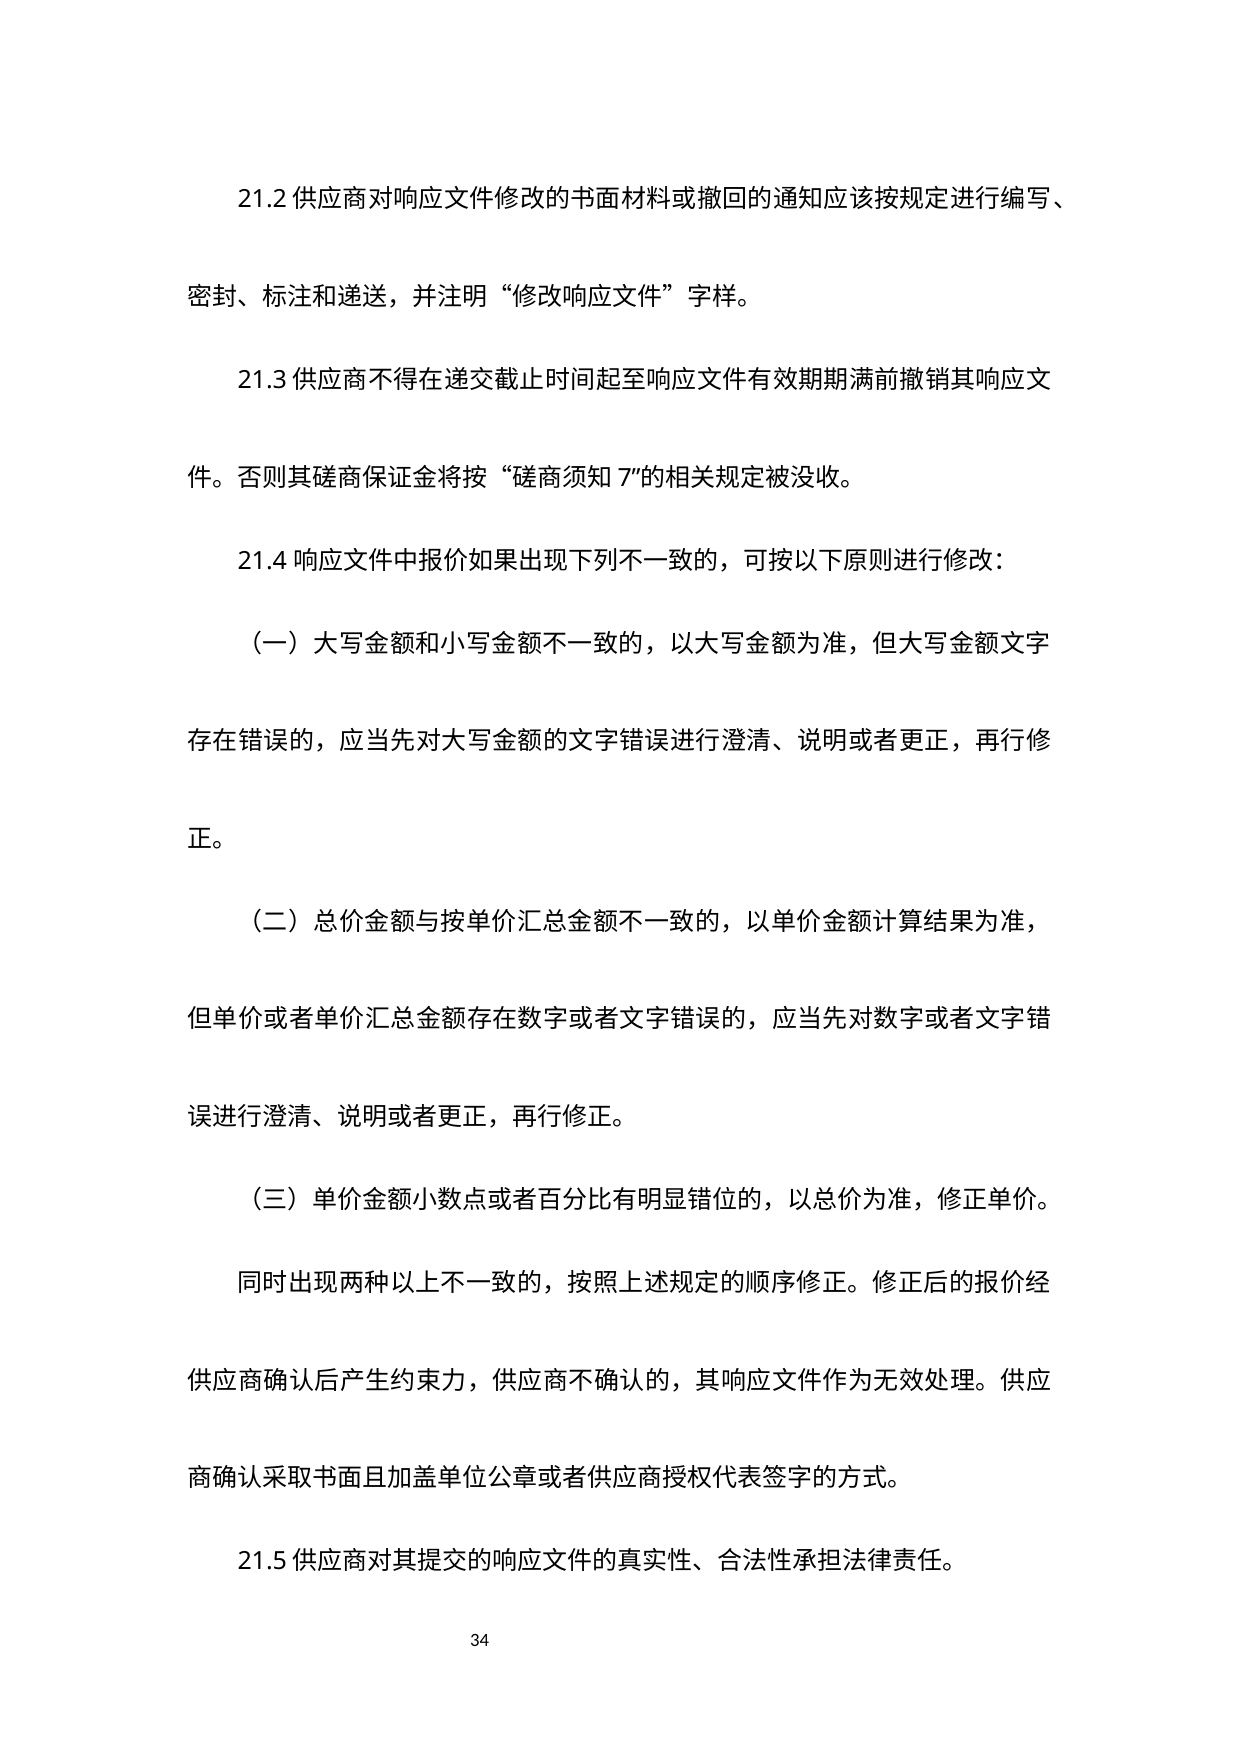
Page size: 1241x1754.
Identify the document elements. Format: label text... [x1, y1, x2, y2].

text （一）大写金额和小写金额不一致的，以大写金额为准，但大写金额文字存在错误的，应当先对大写金额的文字错误进行澄清、说明或者更正，再行修正。 [187, 609, 1053, 869]
text 21.4 响应文件中报价如果出现下列不一致的，可按以下原则进行修改： [187, 526, 1053, 591]
text 同时出现两种以上不一致的，按照上述规定的顺序修正。修正后的报价经供应商确认后产生约束力，供应商不确认的，其响应文件作为无效处理。供应商确认采取书面且加盖单位公章或者供应商授权代表签字的方式。 [187, 1248, 1053, 1508]
text 21.5供应商对其提交的响应文件的真实性、合法性承担法律责任。 [187, 1526, 1053, 1591]
text 21.3供应商不得在递交截止时间起至响应文件有效期期满前撤销其响应文件。否则其磋商保证金将按“磋商须知7”的相关规定被没收。 [187, 345, 1053, 508]
text （二）总价金额与按单价汇总金额不一致的，以单价金额计算结果为准，但单价或者单价汇总金额存在数字或者文字错误的，应当先对数字或者文字错误进行澄清、说明或者更正，再行修正。 [187, 887, 1053, 1147]
text （三）单价金额小数点或者百分比有明显错位的，以总价为准，修正单价。 [187, 1165, 1053, 1230]
text 21.2供应商对响应文件修改的书面材料或撤回的通知应该按规定进行编写、密封、标注和递送，并注明“修改响应文件”字样。 [187, 164, 1053, 327]
